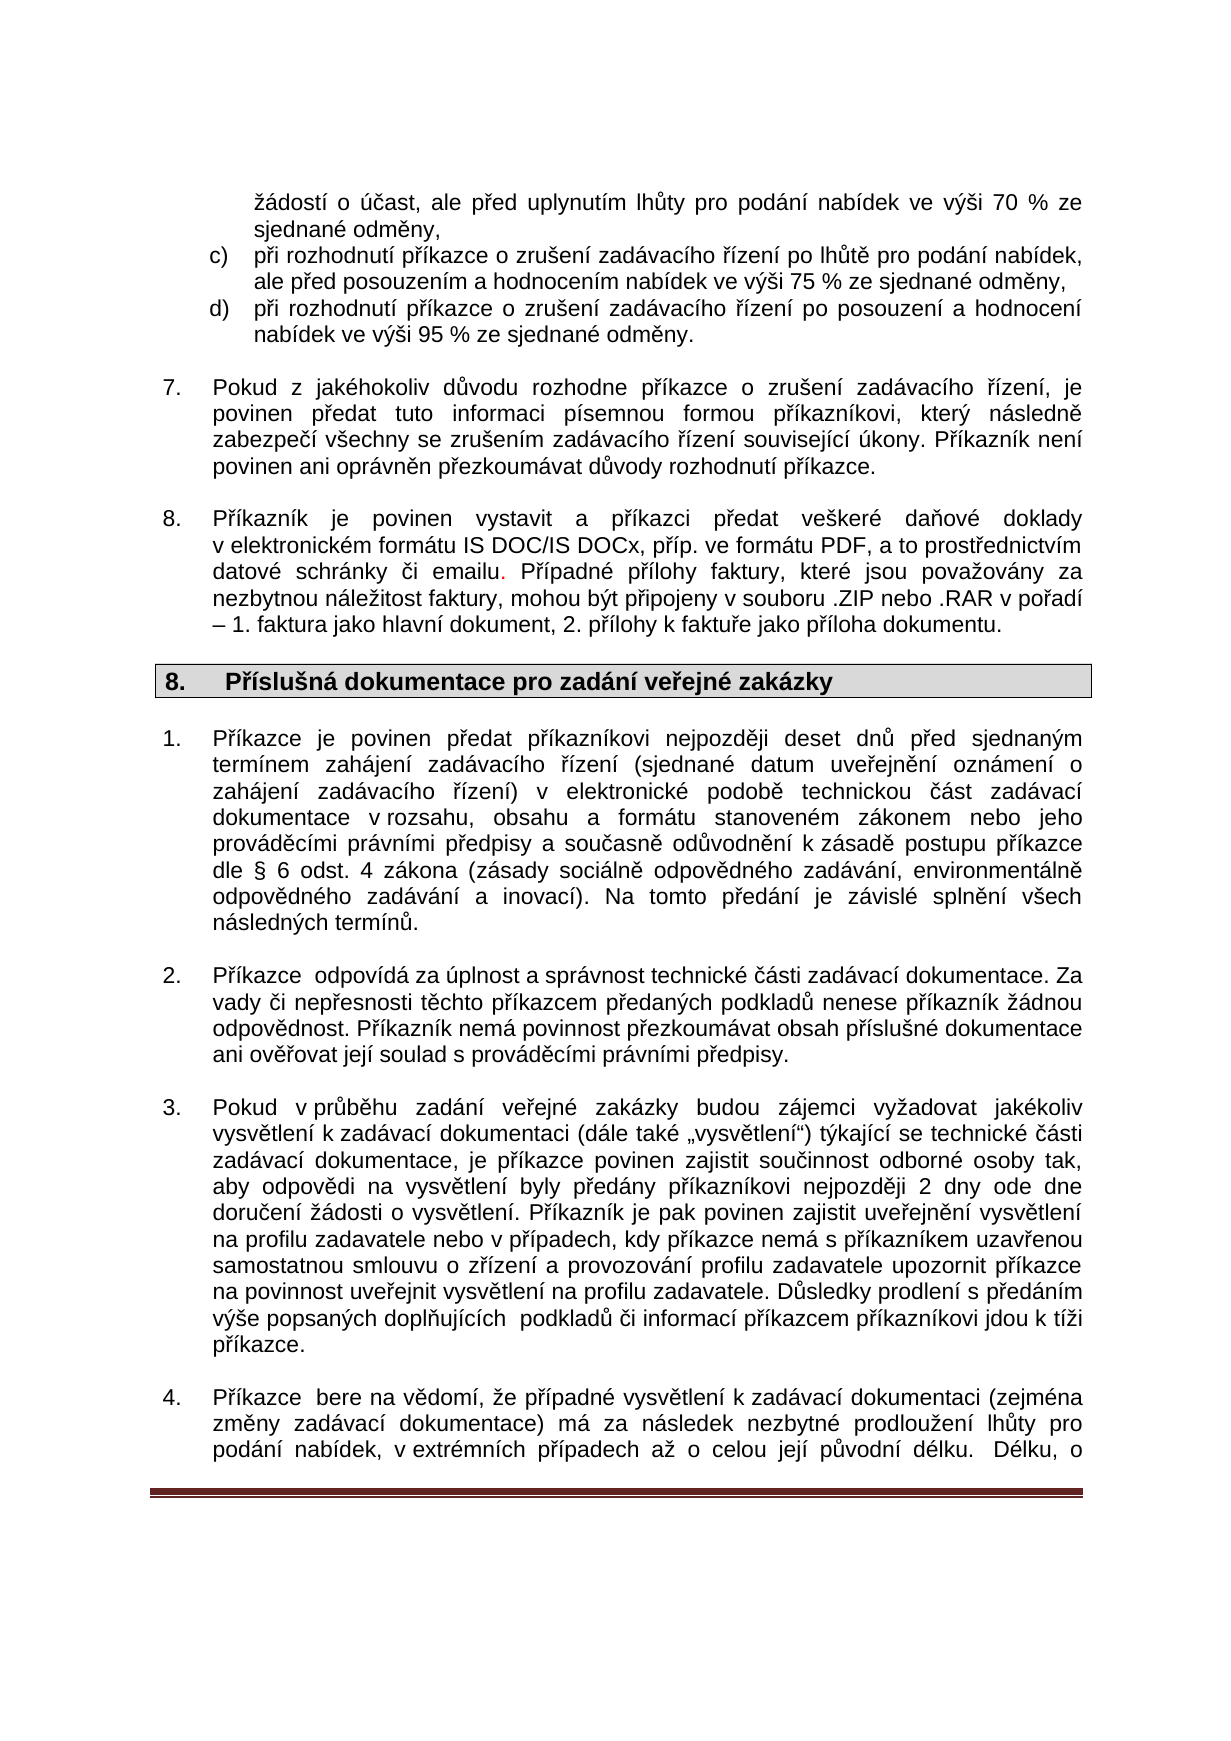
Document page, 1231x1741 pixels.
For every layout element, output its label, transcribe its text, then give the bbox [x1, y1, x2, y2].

list Pokud z jakéhokoliv důvodu rozhodne příkazce o zrušení zadávacího řízení, je povinen předat tuto informaci písemnou formou příkazníkovi, který následně zabezpečí všechny se zrušením zadávacího řízení související úkony. Příkazník není povinen ani oprávněn přezkoumávat důvody rozhodnutí příkazce. [162, 374, 1083, 479]
list při rozhodnutí příkazce o zrušení zadávacího řízení po lhůtě pro podání nabídek, ale před posouzením a hodnocením nabídek ve výši 75 % ze sjednané odměny, [209, 242, 1083, 294]
list Pokud v průběhu zadání veřejné zakázky budou zájemci vyžadovat jakékoliv vysvětlení k zadávací dokumentaci (dále také „vysvětlení“) týkající se technické části zadávací dokumentace, je příkazce povinen zajistit součinnost odborné osoby tak, aby odpovědi na vysvětlení byly předány příkazníkovi nejpozději 2 dny ode dne doručení žádosti o vysvětlení. Příkazník je pak povinen zajistit uveřejnění vysvětlení na profilu zadavatele nebo v případech, kdy příkazce nemá s příkazníkem uzavřenou samostatnou smlouvu o zřízení a provozování profilu zadavatele upozornit příkazce na povinnost uveřejnit vysvětlení na profilu zadavatele. Důsledky prodlení s předáním výše popsaných doplňujících podkladů či informací příkazcem příkazníkovi jdou k tíži příkazce. [162, 1094, 1083, 1357]
list Příkazce je povinen předat příkazníkovi nejpozději deset dnů před sjednaným termínem zahájení zadávacího řízení (sjednané datum uveřejnění oznámení o zahájení zadávacího řízení) v elektronické podobě technickou část zadávací dokumentace v rozsahu, obsahu a formátu stanoveném zákonem nebo jeho prováděcími právními předpisy a současně odůvodnění k zásadě postupu příkazce dle § 6 odst. 4 zákona (zásady sociálně odpovědného zadávání, environmentálně odpovědného zadávání a inovací). Na tomto předání je závislé splnění všech následných termínů. [162, 725, 1083, 936]
list při rozhodnutí příkazce o zrušení zadávacího řízení po posouzení a hodnocení nabídek ve výši 95 % ze sjednané odměny. [209, 294, 1083, 347]
subtitle Příslušná dokumentace pro zadání veřejné zakázky [156, 665, 1091, 697]
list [209, 189, 1083, 242]
list Příkazce odpovídá za úplnost a správnost technické části zadávací dokumentace. Za vady či nepřesnosti těchto příkazcem předaných podkladů nenese příkazník žádnou odpovědnost. Příkazník nemá povinnost přezkoumávat obsah příslušné dokumentace ani ověřovat její soulad s prováděcími právními předpisy. [162, 962, 1083, 1067]
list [162, 1384, 1083, 1463]
list Příkazník je povinen vystavit a příkazci předat veškeré daňové doklady v elektronickém formátu IS DOC/IS DOCx, příp. ve formátu PDF, a to prostřednictvím datové schránky či emailu. Případné přílohy faktury, které jsou považovány za nezbytnou náležitost faktury, mohou být připojeny v souboru .ZIP nebo .RAR v pořadí – 1. faktura jako hlavní dokument, 2. přílohy k faktuře jako příloha dokumentu. [162, 505, 1083, 637]
